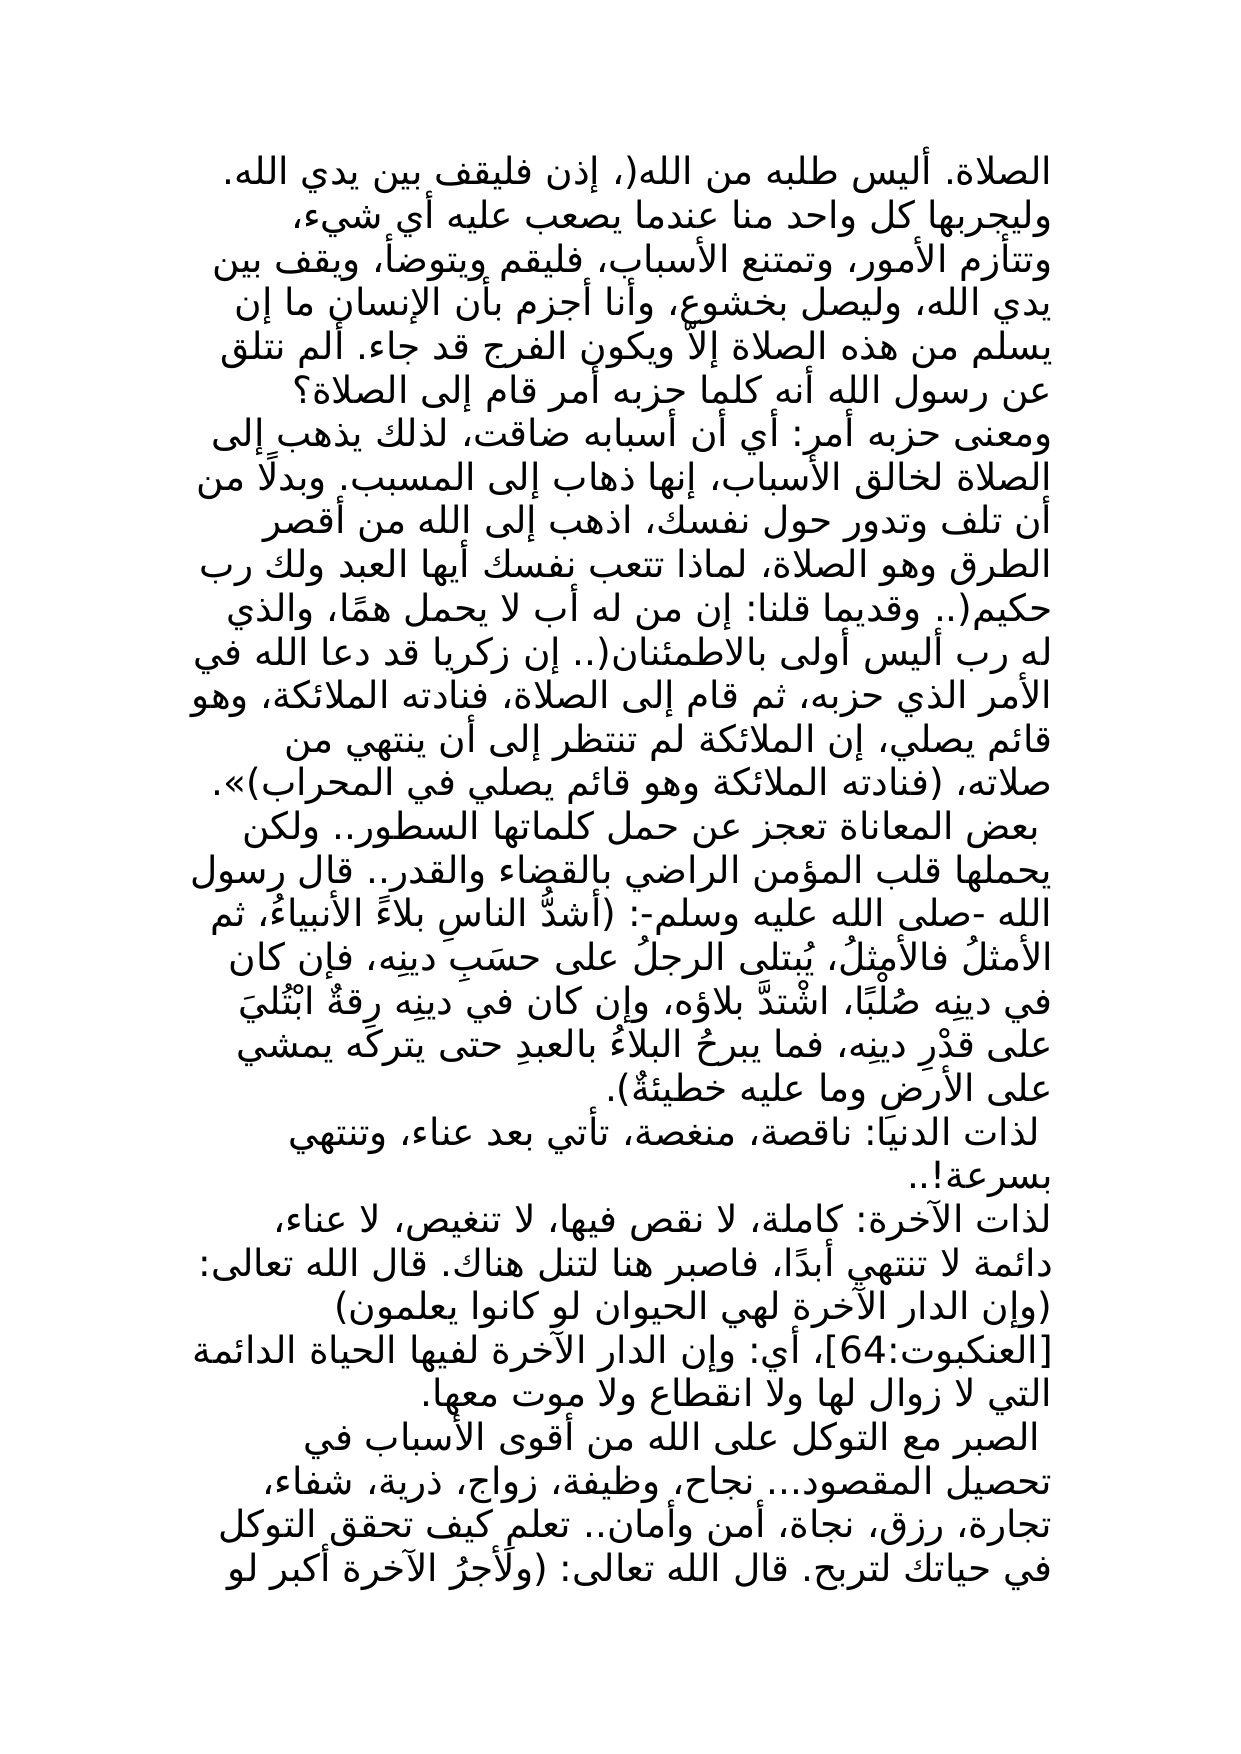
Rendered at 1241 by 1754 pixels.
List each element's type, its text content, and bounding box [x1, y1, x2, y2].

text بعض المعاناة تعجز عن حمل كلماتها السطور.. ولكن يحملها قلب المؤمن الراضي بالقضاء والقدر.. قال رسول الله -صلى الله عليه وسلم-: (أشدُّ الناسِ بلاءً الأنبياءُ، ثم الأمثلُ فالأمثلُ، يُبتلى الرجلُ على حسَبِ دينِه، فإن كان في دينِه صُلْبًا، اشْتدَّ بلاؤه، وإن كان في دينِه رقةٌ ابْتُليَ على قدْرِ دينِه، فما يبرحُ البلاءُ بالعبدِ حتى يتركَه يمشي على الأرضِ وما عليه خطيئةٌ). [187, 805, 1053, 1110]
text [187, 1416, 1053, 1590]
text لذات الآخرة: كاملة، لا نقص فيها، لا تنغيص، لا عناء، دائمة لا تنتهي أبدًا، فاصبر هنا لتنل هناك. قال الله تعالى: (وإن الدار الآخرة لهي الحيوان لو كانوا يعلمون) [العنكبوت:64]، أي: وإن الدار الآخرة لفيها الحياة الدائمة التي لا زوال لها ولا انقطاع ولا موت معها. [187, 1197, 1053, 1416]
text لذات الدنيا: ناقصة، منغصة، تأتي بعد عناء، وتنتهي بسرعة!.. [187, 1110, 1053, 1197]
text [187, 150, 1053, 805]
